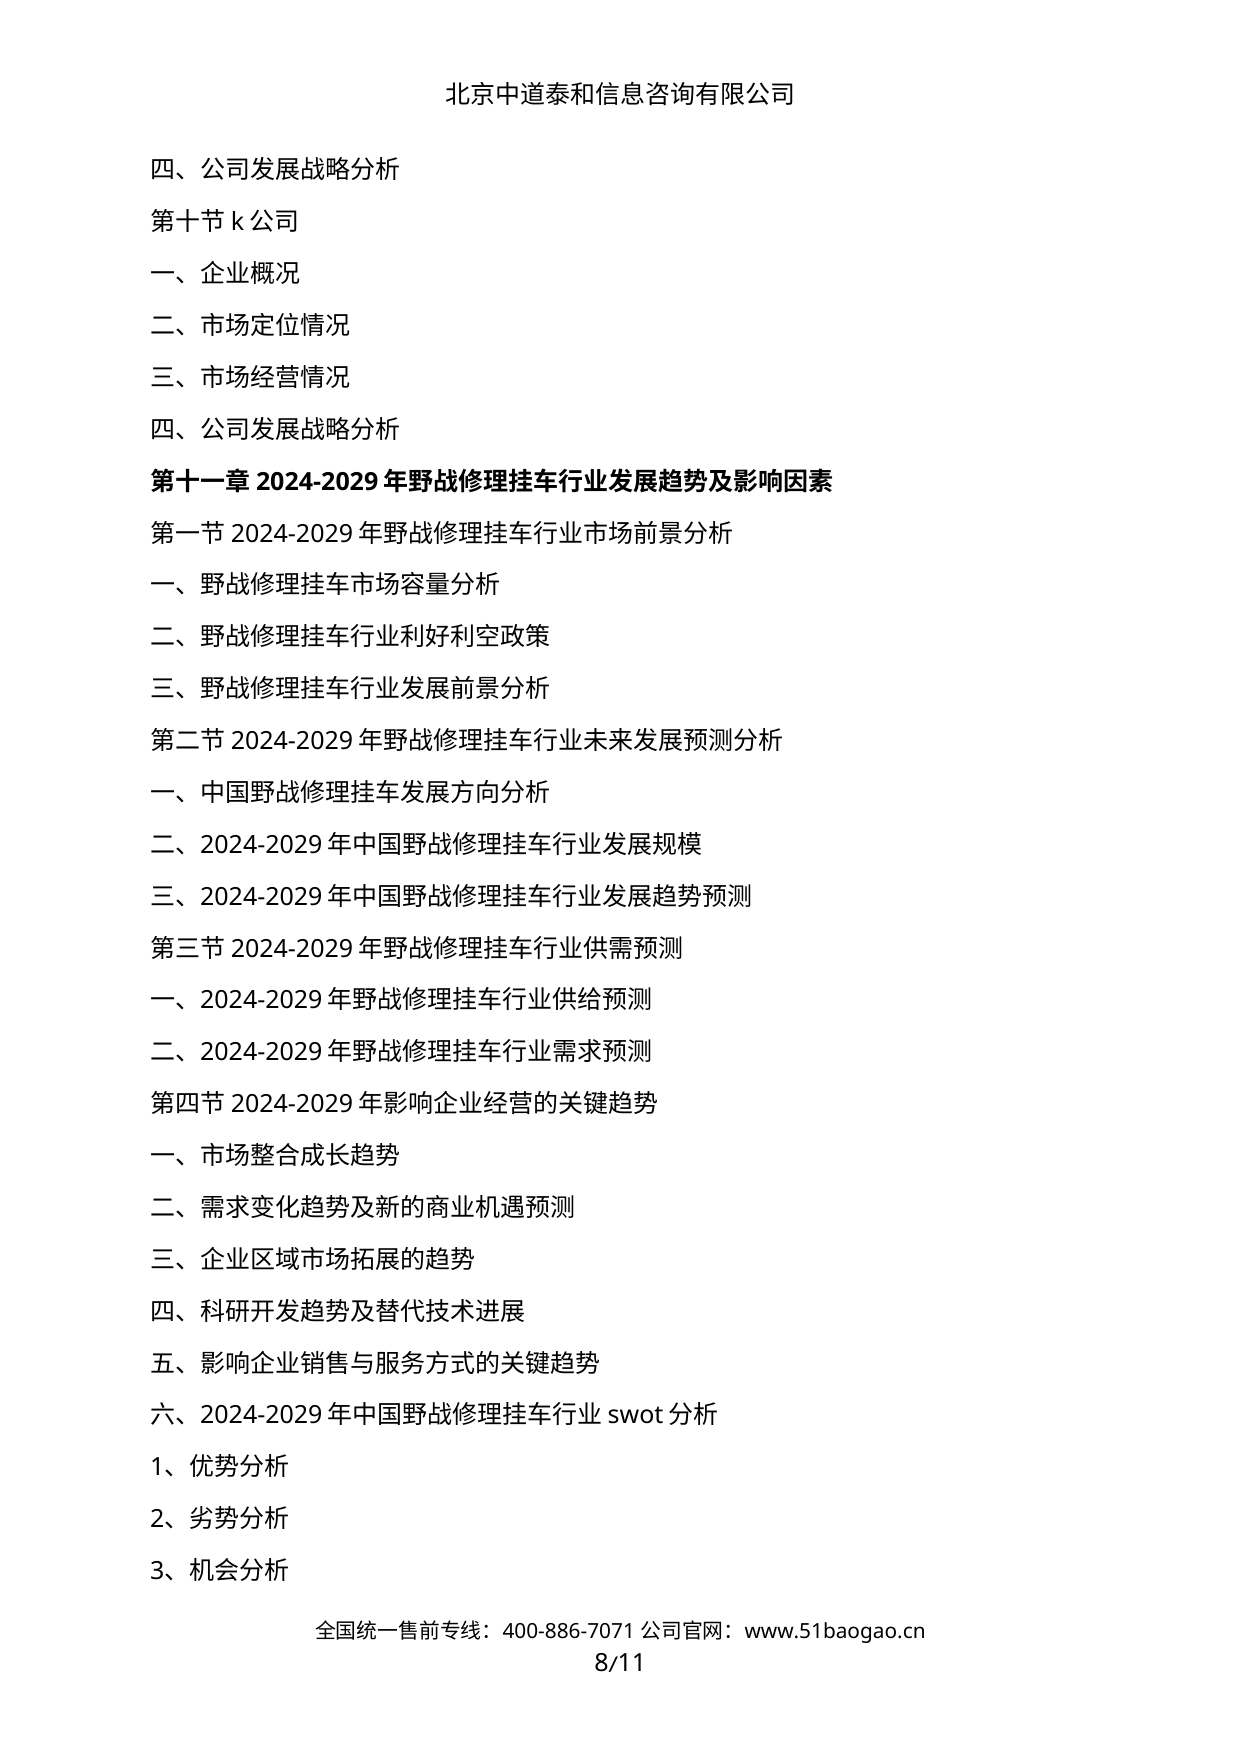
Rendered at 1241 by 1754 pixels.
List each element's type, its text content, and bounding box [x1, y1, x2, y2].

text 二、市场定位情况 [150, 306, 1090, 342]
text 三、市场经营情况 [150, 357, 1090, 394]
text 二、需求变化趋势及新的商业机遇预测 [150, 1187, 1090, 1224]
text 第二节 2024-2029年野战修理挂车行业未来发展预测分析 [150, 721, 1090, 757]
text 二、2024-2029年中国野战修理挂车行业发展规模 [150, 824, 1090, 861]
text 四、科研开发趋势及替代技术进展 [150, 1291, 1090, 1327]
text 第四节 2024-2029年影响企业经营的关键趋势 [150, 1084, 1090, 1120]
text 一、2024-2029年野战修理挂车行业供给预测 [150, 980, 1090, 1016]
text 第三节 2024-2029年野战修理挂车行业供需预测 [150, 928, 1090, 964]
text 二、野战修理挂车行业利好利空政策 [150, 617, 1090, 653]
text 六、2024-2029年中国野战修理挂车行业swot分析 [150, 1395, 1090, 1431]
text 三、2024-2029年中国野战修理挂车行业发展趋势预测 [150, 876, 1090, 912]
text 三、野战修理挂车行业发展前景分析 [150, 669, 1090, 705]
text 2、劣势分析 [150, 1499, 1090, 1535]
text 一、中国野战修理挂车发展方向分析 [150, 772, 1090, 809]
text 四、公司发展战略分析 [150, 409, 1090, 446]
text 1、优势分析 [150, 1447, 1090, 1483]
text 三、企业区域市场拓展的趋势 [150, 1239, 1090, 1276]
text 四、公司发展战略分析 [150, 150, 1090, 186]
text 二、2024-2029年野战修理挂车行业需求预测 [150, 1032, 1090, 1068]
text 一、市场整合成长趋势 [150, 1136, 1090, 1172]
text 第一节 2024-2029年野战修理挂车行业市场前景分析 [150, 513, 1090, 549]
text 第十一章 2024-2029年野战修理挂车行业发展趋势及影响因素 [150, 461, 1090, 497]
text 五、影响企业销售与服务方式的关键趋势 [150, 1343, 1090, 1379]
text 一、企业概况 [150, 254, 1090, 290]
text 第十节 k公司 [150, 202, 1090, 238]
text 3、机会分析 [150, 1551, 1090, 1587]
text 一、野战修理挂车市场容量分析 [150, 565, 1090, 601]
